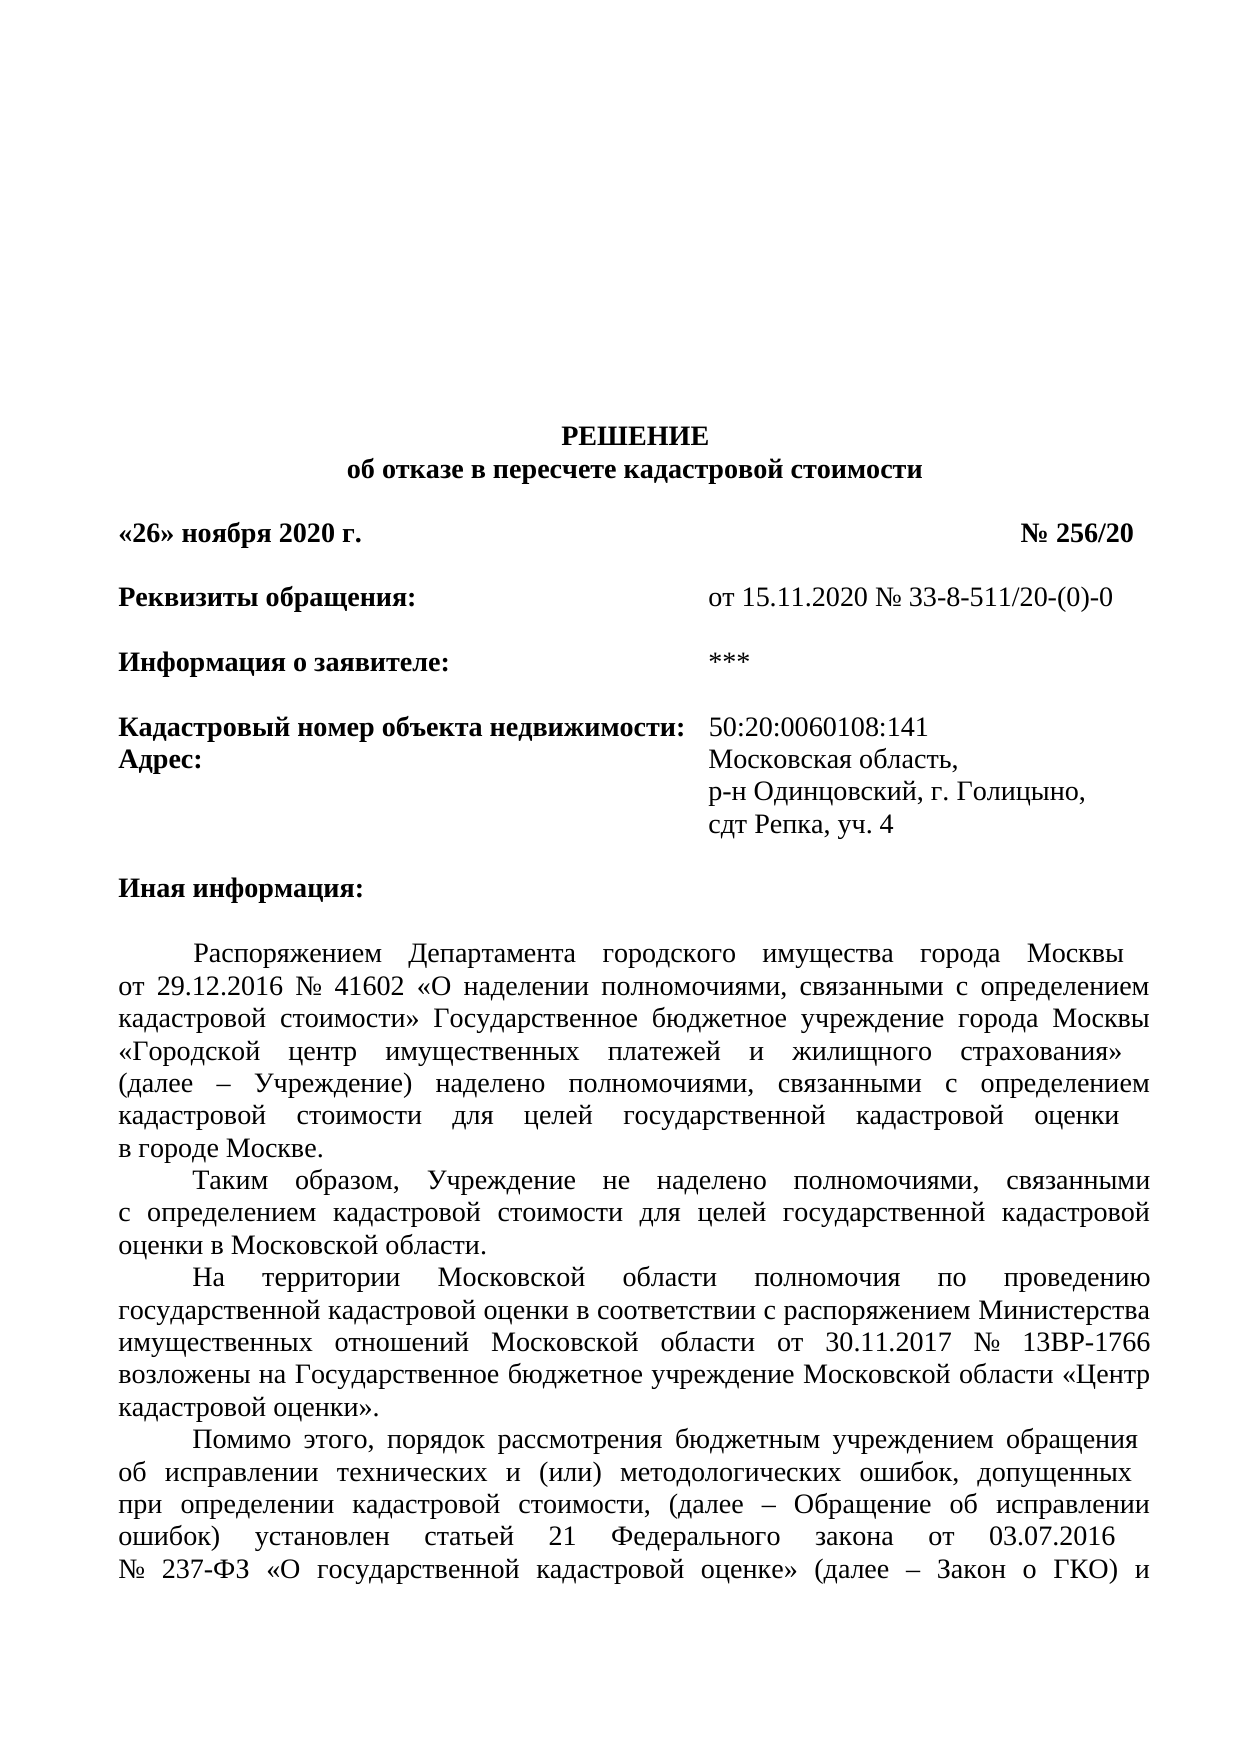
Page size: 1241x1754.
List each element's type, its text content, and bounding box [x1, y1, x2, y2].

text Информация о заявителе: *** [118, 645, 1152, 677]
text об отказе в пересчете кадастровой стоимости [118, 452, 1152, 484]
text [118, 1422, 1152, 1584]
text РЕШЕНИЕ [118, 419, 1152, 452]
text «26» ноября 2020 г. № 256/20 [118, 517, 1152, 548]
text Распоряжением Департамента городского имущества города Москвы от 29.12.2016 № 41602 «О наделении полномочиями, связанными с определением кадастровой стоимости» Государственное бюджетное учреждение города Москвы «Городской центр имущественных платежей и жилищного страхования» (далее – Учреждение) наделено полномочиями, связанными с определением кадастровой стоимости для целей государственной кадастровой оценки в городе Москве. [118, 936, 1152, 1163]
text Адрес: Московская область, р-н Одинцовский, г. Голицыно, сдт Репка, уч. 4 [118, 742, 1152, 839]
text На территории Московской области полномочия по проведению государственной кадастровой оценки в соответствии с распоряжением Министерства имущественных отношений Московской области от 30.11.2017 № 13ВР-1766 возложены на Государственное бюджетное учреждение Московской области «Центр кадастровой оценки». [118, 1260, 1152, 1422]
text Кадастровый номер объекта недвижимости: 50:20:0060108:141 [118, 709, 1152, 742]
text Реквизиты обращения: от 15.11.2020 № 33-8-511/20-(0)-0 [118, 580, 1152, 612]
text Иная информация: [118, 872, 1152, 904]
text Таким образом, Учреждение не наделено полномочиями, связанными с определением кадастровой стоимости для целей государственной кадастровой оценки в Московской области. [118, 1163, 1152, 1260]
